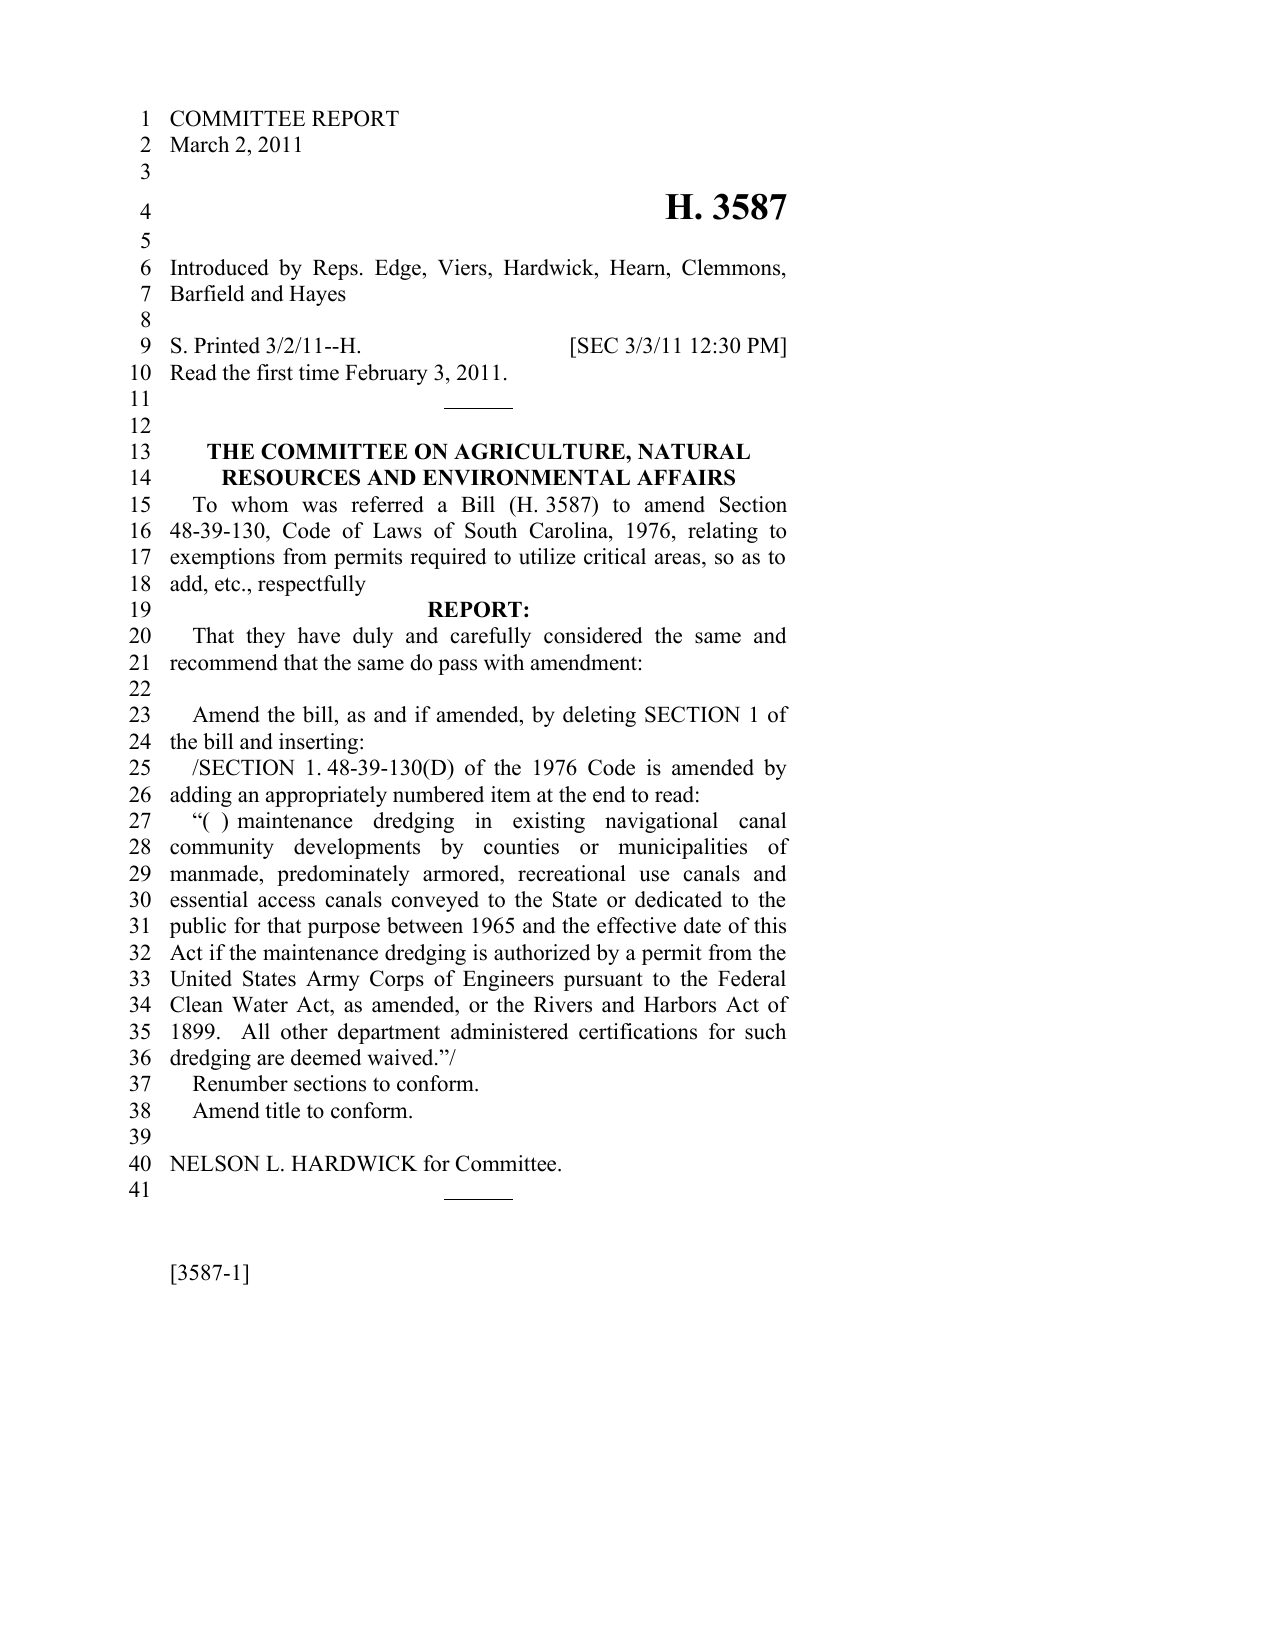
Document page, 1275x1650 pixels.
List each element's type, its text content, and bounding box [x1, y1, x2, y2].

text THE COMMITTEE ON AGRICULTURE, NATURAL [169, 438, 787, 464]
text NELSON L. HARDWICK for Committee. [169, 1149, 787, 1176]
text S. Printed 3/2/11--H. [SEC 3/3/11 12:30 PM] [169, 333, 787, 359]
text “( ) maintenance dredging in existing navigational canal community developments by counties or municipalities of manmade, predominately armored, recreational use canals and essential access canals conveyed to the State or dedicated to the public for that purpose between 1965 and the effective date of this Act if the maintenance dredging is authorized by a permit from the United States Army Corps of Engineers pursuant to the Federal Clean Water Act, as amended, or the Rivers and Harbors Act of 1899. All other department administered certifications for such dredging are deemed waived.”/ [169, 807, 787, 1071]
text /SECTION 1. 48-39-130(D) of the 1976 Code is amended by adding an appropriately numbered item at the end to read: [169, 754, 787, 807]
text Amend the bill, as and if amended, by deleting SECTION 1 of the bill and inserting: [169, 702, 787, 754]
text RESOURCES AND ENVIRONMENTAL AFFAIRS [169, 464, 787, 491]
text March 2, 2011 [169, 131, 787, 158]
text H. 3587 [169, 184, 787, 227]
text REPORT: [169, 596, 787, 622]
text Amend title to conform. [169, 1097, 787, 1123]
text Renumber sections to conform. [169, 1071, 787, 1097]
text That they have duly and carefully considered the same and recommend that the same do pass with amendment: [169, 622, 787, 675]
text Read the first time February 3, 2011. [169, 359, 787, 385]
text Introduced by Reps. Edge, Viers, Hardwick, Hearn, Clemmons, Barfield and Hayes [169, 253, 787, 306]
text To whom was referred a Bill (H. 3587) to amend Section 48-39-130, Code of Laws of South Carolina, 1976, relating to exemptions from permits required to utilize critical areas, so as to add, etc., respectfully [169, 491, 787, 596]
text COMMITTEE REPORT [169, 105, 787, 131]
